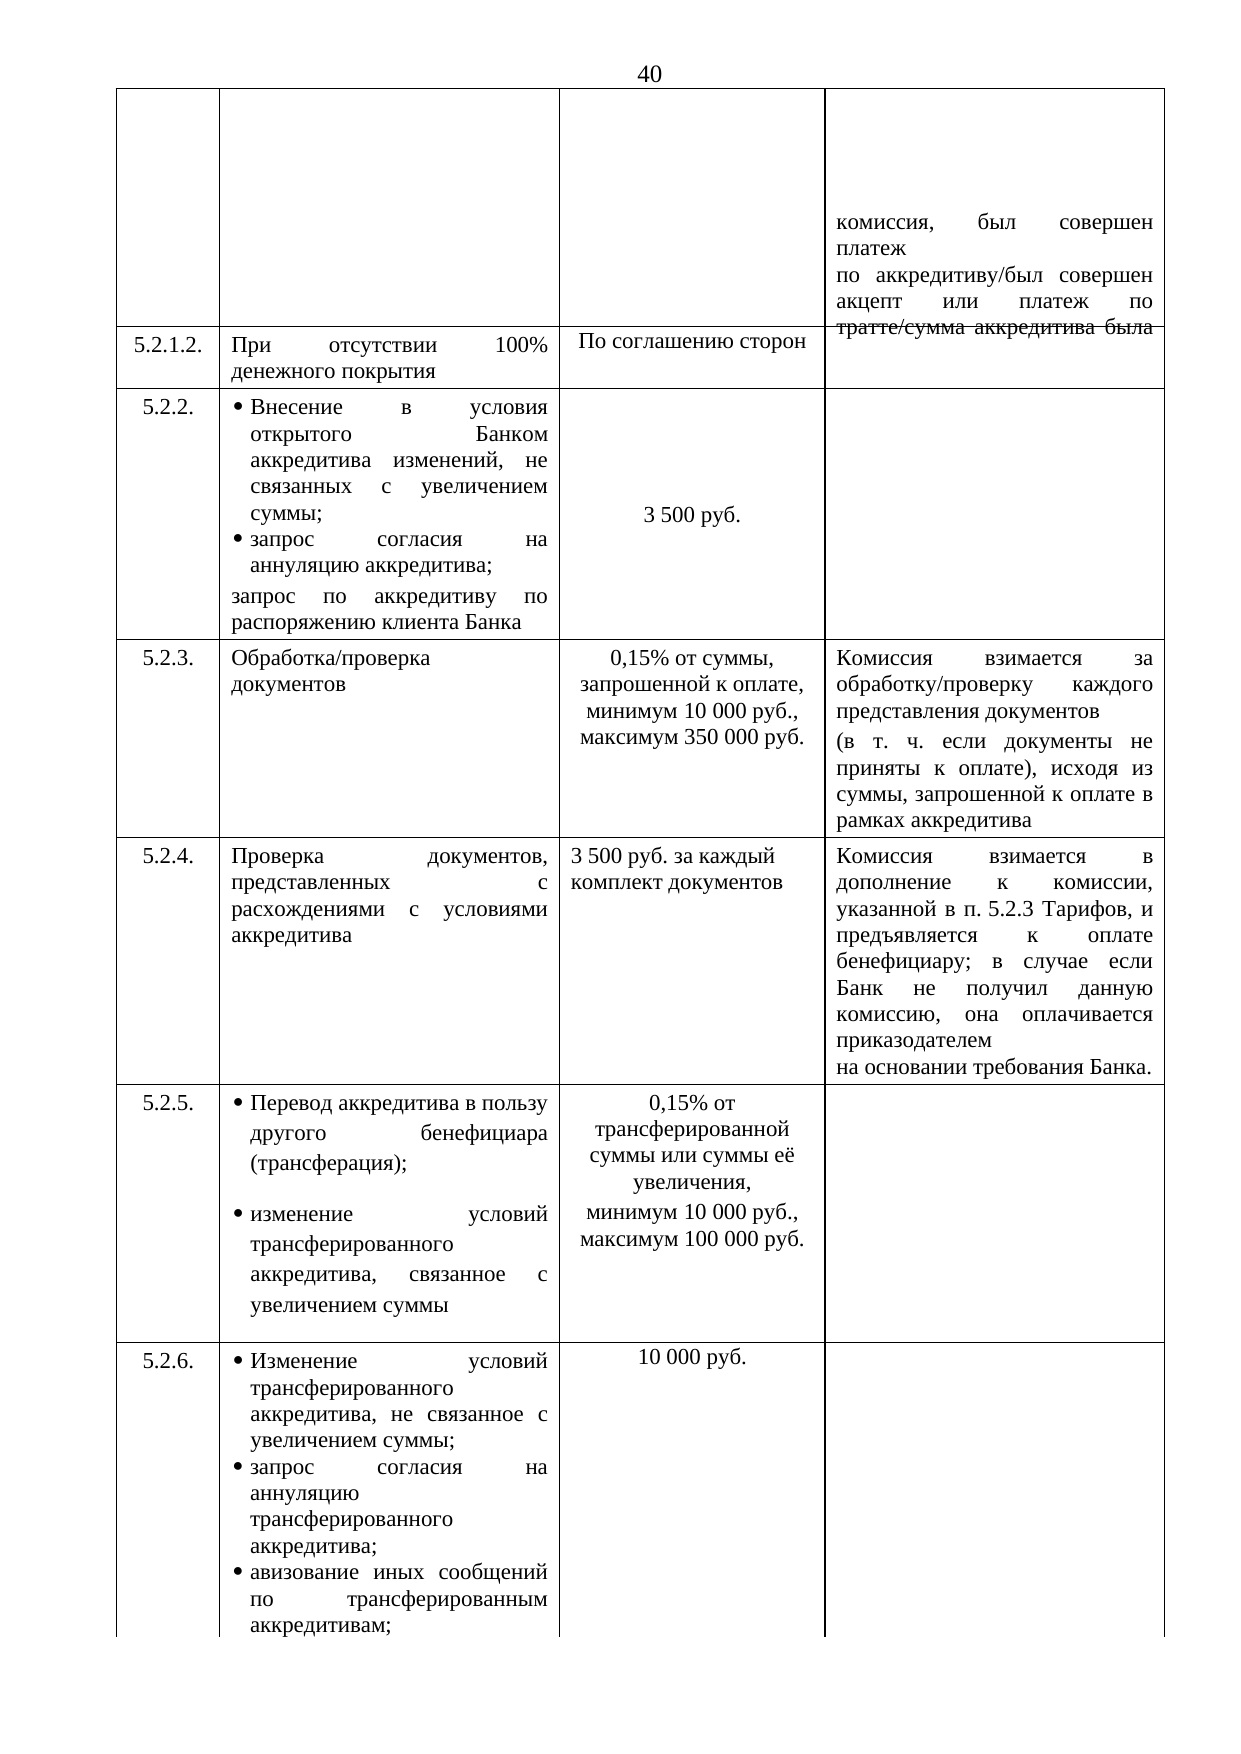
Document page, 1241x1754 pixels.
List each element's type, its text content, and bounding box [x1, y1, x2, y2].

table_cell Комиссия взимается в дополнение к комиссии, указанной в п. 5.2.3 Тарифов, и предъявляется к оплате бенефициару; в случае если Банк не получил данную комиссию, она оплачивается приказодателем на основании требования Банка. [826, 838, 1164, 1083]
table_cell [826, 389, 1164, 639]
table_cell 5.2.4. [117, 838, 219, 1083]
table_cell 5.2.5. [117, 1085, 219, 1342]
table_cell 5.2.2. [117, 389, 219, 639]
table_cell [826, 1343, 1164, 1637]
table_cell При отсутствии 100% денежного покрытия [220, 327, 559, 388]
table_cell Перевод аккредитива в пользу другого бенефициара (трансферация); изменение условий трансферированного аккредитива, связанное с увеличением суммы [220, 1085, 559, 1342]
table_cell [826, 1085, 1164, 1342]
table_cell 5.2.3. [117, 640, 219, 837]
table_cell По соглашению сторон [560, 327, 824, 388]
table_cell Комиссия взимается за обработку/проверку каждого представления документов (в т. ч. если документы не приняты к оплате), исходя из суммы, запрошенной к оплате в рамках аккредитива [826, 640, 1164, 837]
table_cell 3 500 руб. за каждый комплект документов [560, 838, 824, 1083]
table_cell Обработка/проверка документов [220, 640, 559, 837]
table_cell 3 500 руб. [560, 389, 824, 639]
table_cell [560, 89, 824, 326]
table_cell 0,15% от суммы, запрошенной к оплате, минимум 10 000 руб., максимум 350 000 руб. [560, 640, 824, 837]
table_cell Внесение в условия открытого Банком аккредитива изменений, не связанных с увеличением суммы; запрос согласия на аннуляцию аккредитива; запрос по аккредитиву по распоряжению клиента Банка [220, 389, 559, 639]
table_cell 5.2.6. [117, 1343, 219, 1637]
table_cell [220, 89, 559, 326]
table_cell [220, 1343, 559, 1637]
table_cell [117, 89, 219, 326]
table_cell 10 000 руб. [560, 1343, 824, 1637]
table_cell 5.2.1.2. [117, 327, 219, 388]
table_cell 0,15% от трансферированной суммы или суммы её увеличения, минимум 10 000 руб., максимум 100 000 руб. [560, 1085, 824, 1342]
table_cell Проверка документов, представленных с расхождениями с условиями аккредитива [220, 838, 559, 1083]
table_cell [826, 327, 1164, 388]
